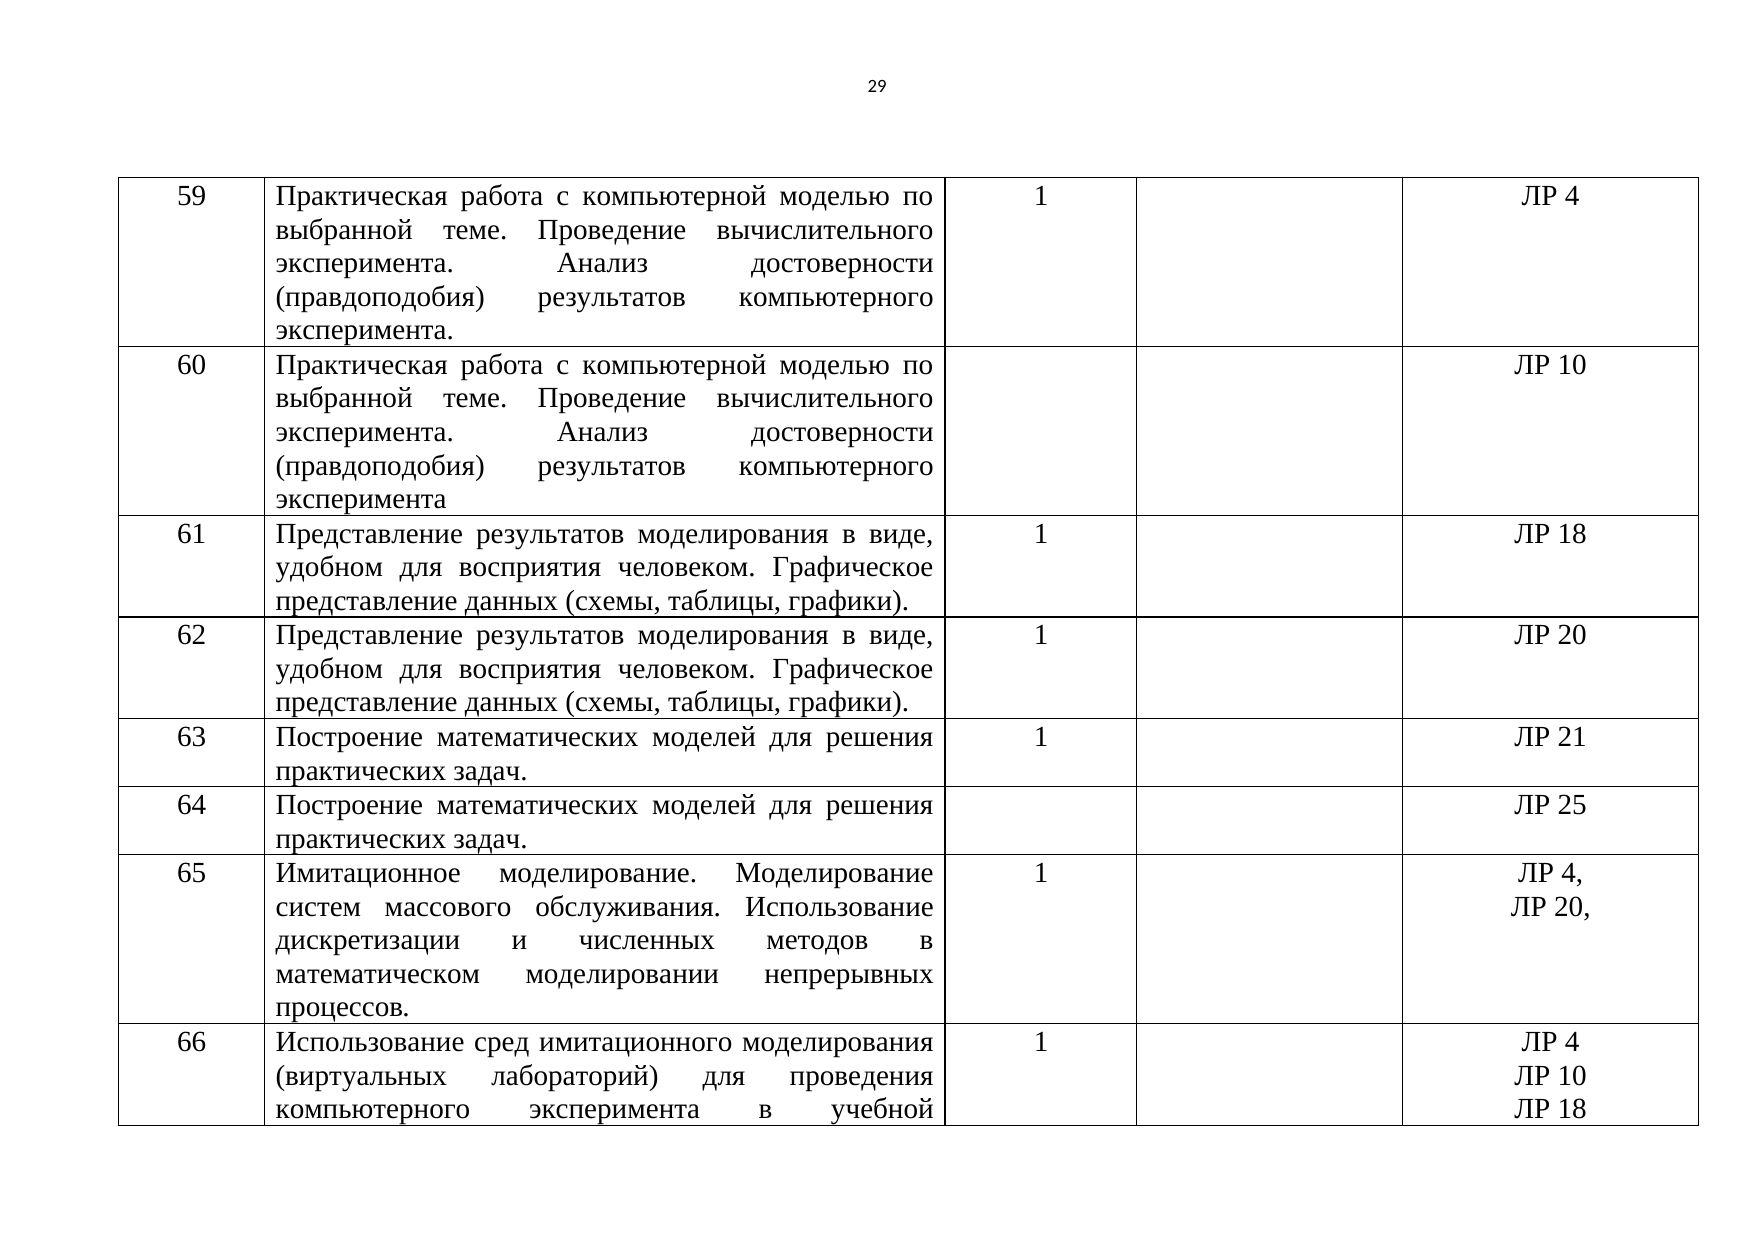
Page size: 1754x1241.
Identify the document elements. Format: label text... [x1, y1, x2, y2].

table_cell [1137, 719, 1402, 786]
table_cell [265, 1024, 944, 1125]
table_cell 1 [946, 719, 1136, 786]
table_cell Построение математических моделей для решения практических задач. [265, 719, 944, 786]
table_cell 60 [119, 347, 264, 515]
table_cell [1137, 1024, 1402, 1125]
table_cell 61 [119, 516, 264, 616]
table_cell [946, 787, 1136, 854]
table_cell ЛР 20 [1403, 618, 1698, 718]
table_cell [1403, 1024, 1698, 1125]
table_cell ЛР 21 [1403, 719, 1698, 786]
table_cell [1137, 178, 1402, 346]
table_cell Практическая работа с компьютерной моделью по выбранной теме. Проведение вычислительного эксперимента. Анализ достоверности (правдоподобия) результатов компьютерного эксперимента. [265, 178, 944, 346]
table_cell [1137, 855, 1402, 1023]
table_cell 1 [946, 1024, 1136, 1125]
table_cell [1137, 618, 1402, 718]
table_cell 59 [119, 178, 264, 346]
table_cell [1137, 347, 1402, 515]
table_cell 62 [119, 618, 264, 718]
table_cell 1 [946, 855, 1136, 1023]
table_cell Представление результатов моделирования в виде, удобном для восприятия человеком. Графическое представление данных (схемы, таблицы, графики). [265, 516, 944, 616]
table_cell [1137, 787, 1402, 854]
table_cell 65 [119, 855, 264, 1023]
table_cell ЛР 4 [1403, 178, 1698, 346]
table_cell 1 [946, 618, 1136, 718]
table_cell Практическая работа с компьютерной моделью по выбранной теме. Проведение вычислительного эксперимента. Анализ достоверности (правдоподобия) результатов компьютерного эксперимента [265, 347, 944, 515]
table_cell [946, 347, 1136, 515]
table_cell 64 [119, 787, 264, 854]
table_cell Представление результатов моделирования в виде, удобном для восприятия человеком. Графическое представление данных (схемы, таблицы, графики). [265, 618, 944, 718]
table_cell Имитационное моделирование. Моделирование систем массового обслуживания. Использование дискретизации и численных методов в математическом моделировании непрерывных процессов. [265, 855, 944, 1023]
table_cell 63 [119, 719, 264, 786]
table_cell ЛР 4, ЛР 20, [1403, 855, 1698, 1023]
table_cell ЛР 25 [1403, 787, 1698, 854]
table_cell 1 [946, 516, 1136, 616]
table_cell [1137, 516, 1402, 616]
table_cell ЛР 18 [1403, 516, 1698, 616]
table_cell 66 [119, 1024, 264, 1125]
table_cell Построение математических моделей для решения практических задач. [265, 787, 944, 854]
table_cell ЛР 10 [1403, 347, 1698, 515]
table_cell 1 [946, 178, 1136, 346]
